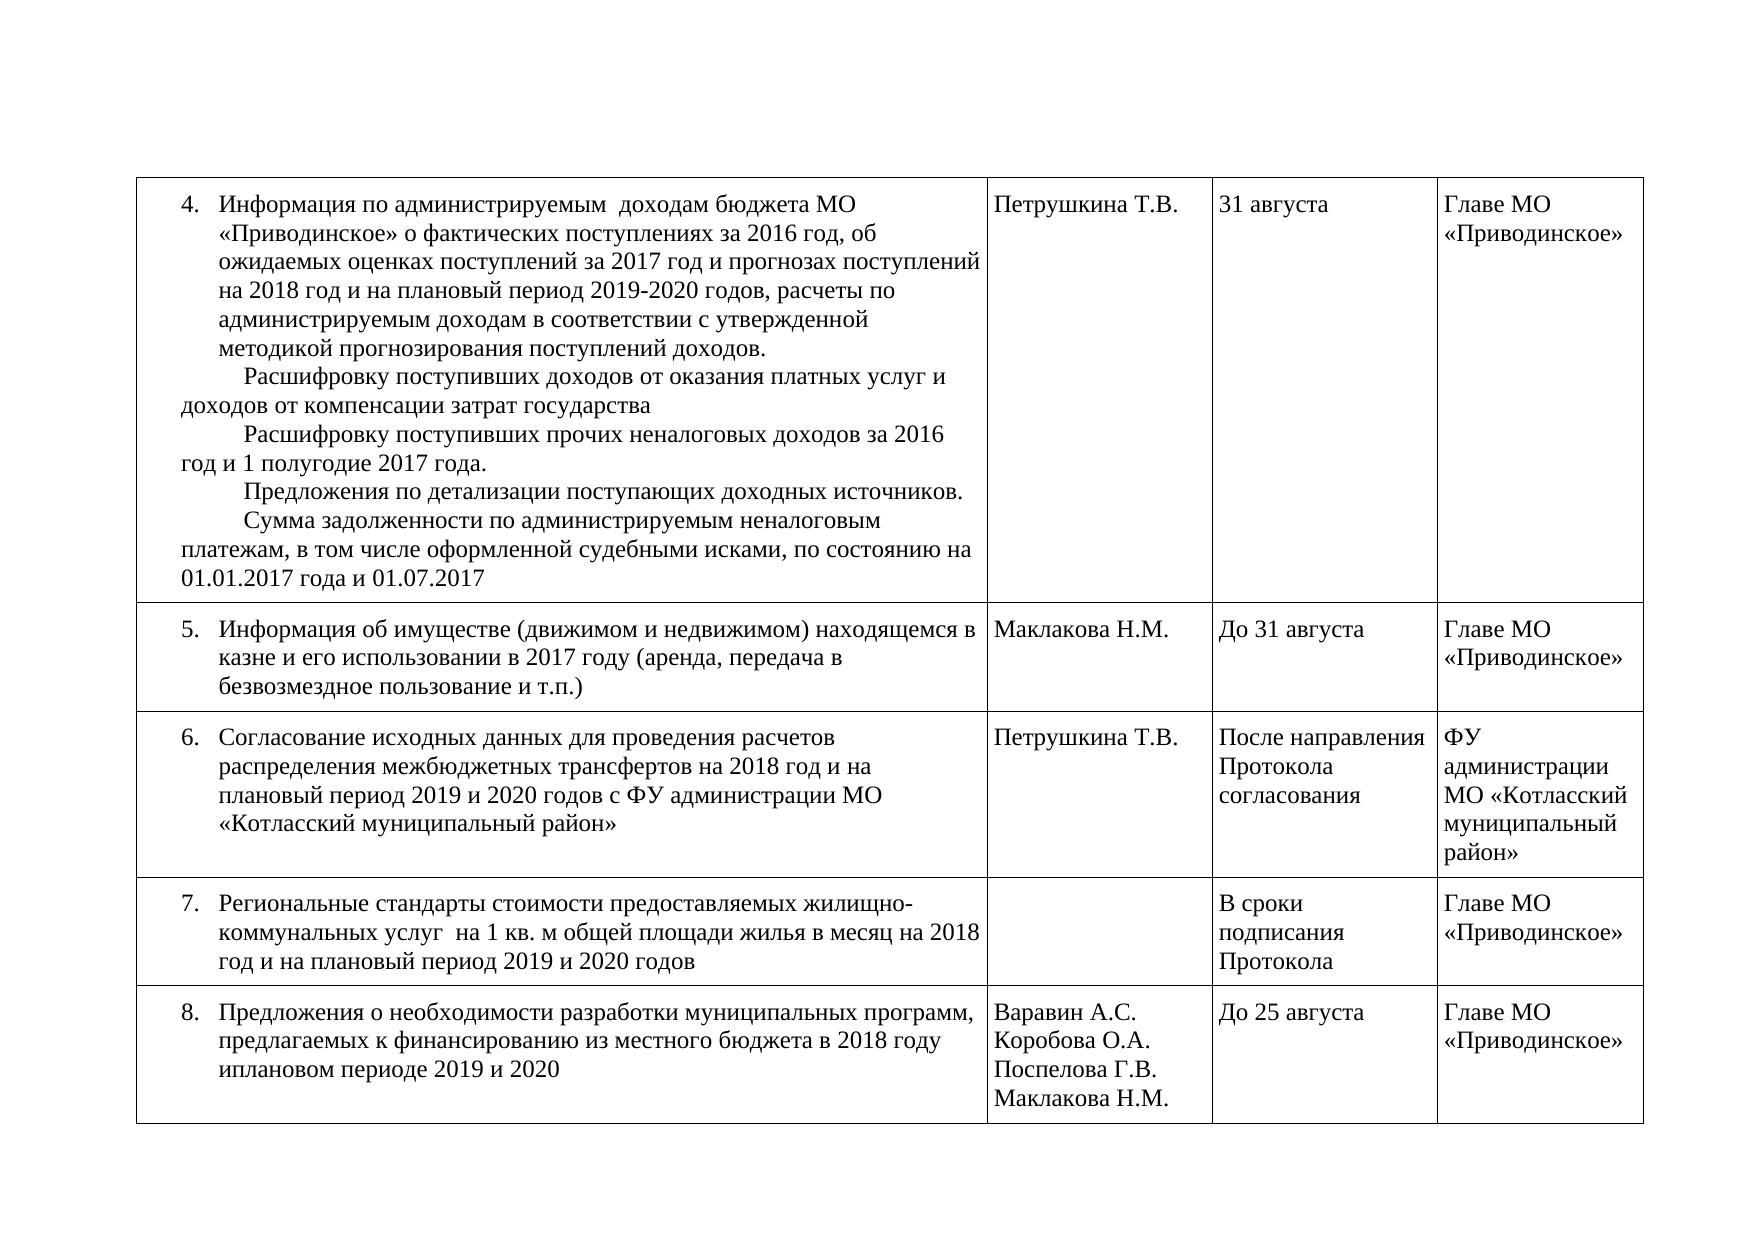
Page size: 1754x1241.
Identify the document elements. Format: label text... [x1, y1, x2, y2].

table_cell Информация по администрируемым доходам бюджета МО «Приводинское» о фактических поступлениях за 2016 год, об ожидаемых оценках поступлений за 2017 год и прогнозах поступлений на 2018 год и на плановый период 2019-2020 годов, расчеты по администрируемым доходам в соответствии с утвержденной методикой прогнозирования поступлений доходов. Расшифровку поступивших доходов от оказания платных услуг и доходов от компенсации затрат государства Расшифровку поступивших прочих неналоговых доходов за 2016 год и 1 полугодие 2017 года. Предложения по детализации поступающих доходных источников. Сумма задолженности по администрируемым неналоговым платежам, в том числе оформленной судебными исками, по состоянию на 01.01.2017 года и 01.07.2017 [137, 178, 987, 602]
table_cell Согласование исходных данных для проведения расчетов распределения межбюджетных трансфертов на 2018 год и на плановый период 2019 и 2020 годов с ФУ администрации МО «Котласский муниципальный район» [137, 712, 987, 877]
table_cell ФУ администрации МО «Котласский муниципальный район» [1438, 712, 1643, 877]
table_cell Варавин А.С. Коробова О.А. Поспелова Г.В. Маклакова Н.М. [988, 986, 1212, 1122]
table_cell В сроки подписания Протокола [1213, 878, 1437, 985]
table_cell [988, 878, 1212, 985]
table_cell 31 августа [1213, 178, 1437, 602]
table_cell Главе МО «Приводинское» [1438, 603, 1643, 711]
table_cell Маклакова Н.М. [988, 603, 1212, 711]
table_cell После направления Протокола согласования [1213, 712, 1437, 877]
table_cell Региональные стандарты стоимости предоставляемых жилищно-коммунальных услуг на общей площади жилья в месяц на 2018 год и на плановый период 2019 и 2020 годов [137, 878, 987, 985]
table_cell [1438, 178, 1643, 602]
table_cell Главе МО «Приводинское» [1438, 878, 1643, 985]
table_cell До 25 августа [1213, 986, 1437, 1122]
table_cell Информация об имуществе (движимом и недвижимом) находящемся в казне и его использовании в 2017 году (аренда, передача в безвозмездное пользование и т.п.) [137, 603, 987, 711]
table_cell Петрушкина Т.В. [988, 178, 1212, 602]
table_cell Петрушкина Т.В. [988, 712, 1212, 877]
table_cell До 31 августа [1213, 603, 1437, 711]
table_cell Главе МО «Приводинское» [1438, 986, 1643, 1122]
table_cell Предложения о необходимости разработки муниципальных программ, предлагаемых к финансированию из местного бюджета в 2018 году иплановом периоде 2019 и 2020 [137, 986, 987, 1122]
